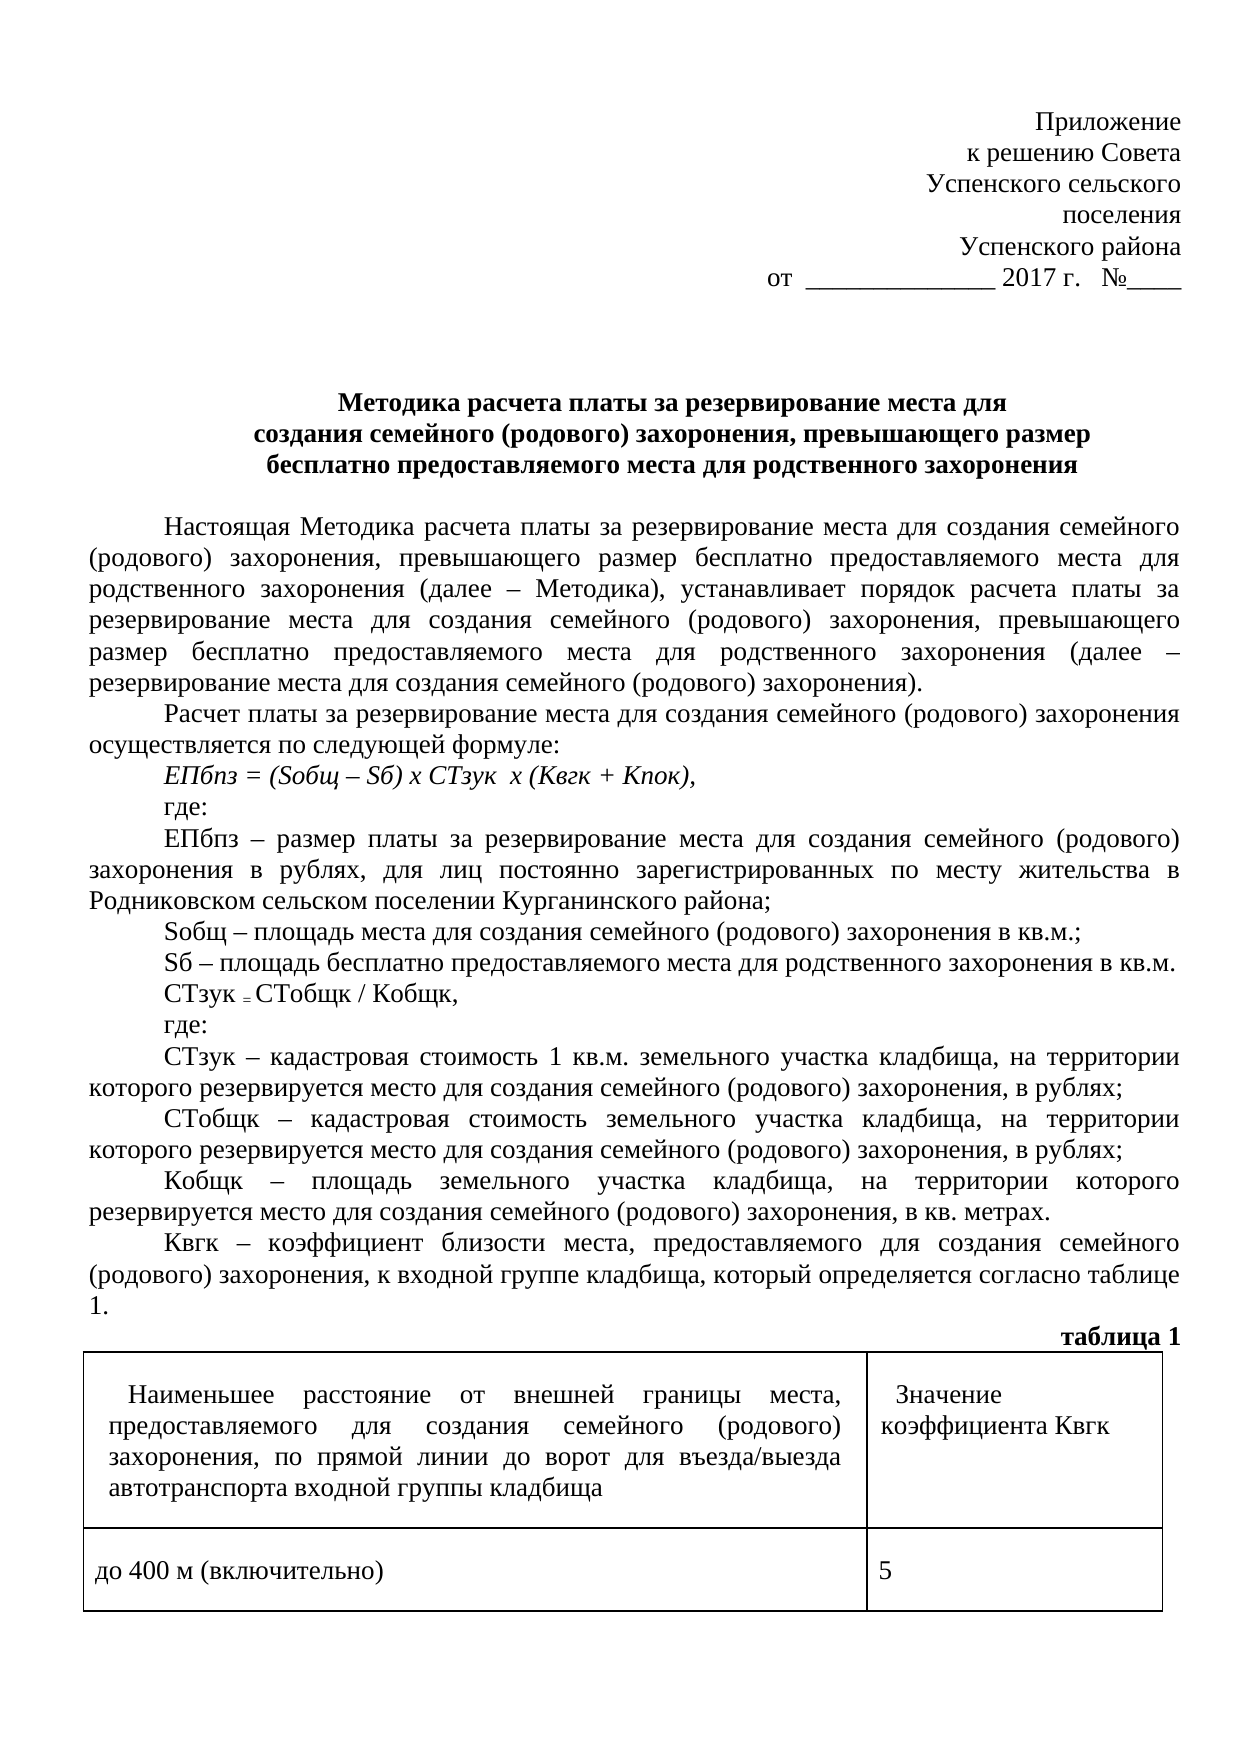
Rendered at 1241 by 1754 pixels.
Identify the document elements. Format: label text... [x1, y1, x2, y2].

text от ______________ 2017 г. №____ [177, 261, 1181, 292]
text Успенского сельского [177, 167, 1181, 198]
text поселения [177, 198, 1181, 229]
text где: [88, 791, 1181, 822]
text СТзук = СТобщк / Кобщк, [88, 977, 1181, 1008]
table_cell 5 [868, 1529, 1162, 1610]
table_header Наименьшее расстояние от внешней границы места, предоставляемого для создания семейного (родового) захоронения, по прямой линии до ворот для въезда/выезда автотранспорта входной группы кладбища [84, 1353, 866, 1527]
text ЕПбпз – размер платы за резервирование места для создания семейного (родового) захоронения в рублях, для лиц постоянно зарегистрированных по месту жительства в Родниковском сельском поселении Курганинского района; [88, 822, 1181, 915]
text создания семейного (родового) захоронения, превышающего размер [88, 417, 1181, 448]
table_header Значение коэффициента Квгк [868, 1353, 1162, 1527]
text Расчет платы за резервирование места для создания семейного (родового) захоронения осуществляется по следующей формуле: [88, 697, 1181, 759]
text бесплатно предоставляемого места для родственного захоронения [88, 448, 1181, 479]
text где: [88, 1008, 1181, 1040]
text к решению Совета [177, 136, 1181, 167]
text ЕПбпз = (Sобщ – Sб) х СТзук х (Квгк + Кпок), [88, 759, 1181, 791]
text Sб – площадь бесплатно предоставляемого места для родственного захоронения в кв.м. [88, 946, 1181, 977]
text Настоящая Методика расчета платы за резервирование места для создания семейного (родового) захоронения, превышающего размер бесплатно предоставляемого места для родственного захоронения (далее – Методика), устанавливает порядок расчета платы за резервирование места для создания семейного (родового) захоронения, превышающего размер бесплатно предоставляемого места для родственного захоронения (далее – резервирование места для создания семейного (родового) захоронения). [88, 510, 1181, 697]
text Успенского района [177, 229, 1181, 261]
text СТзук – кадастровая стоимость 1 кв.м. земельного участка кладбища, на территории которого резервируется место для создания семейного (родового) захоронения, в рублях; [88, 1040, 1181, 1102]
text Квгк – коэффициент близости места, предоставляемого для создания семейного (родового) захоронения, к входной группе кладбища, который определяется согласно таблице 1. [88, 1227, 1181, 1320]
text Приложение [177, 105, 1181, 136]
text СТобщк – кадастровая стоимость земельного участка кладбища, на территории которого резервируется место для создания семейного (родового) захоронения, в рублях; [88, 1102, 1181, 1164]
text Методика расчета платы за резервирование места для [88, 386, 1181, 417]
text Кобщк – площадь земельного участка кладбища, на территории которого резервируется место для создания семейного (родового) захоронения, в кв. метрах. [88, 1164, 1181, 1227]
text Sобщ – площадь места для создания семейного (родового) захоронения в кв.м.; [88, 915, 1181, 946]
text таблица 1 [88, 1320, 1181, 1351]
table_cell до 400 м (включительно) [84, 1529, 866, 1610]
